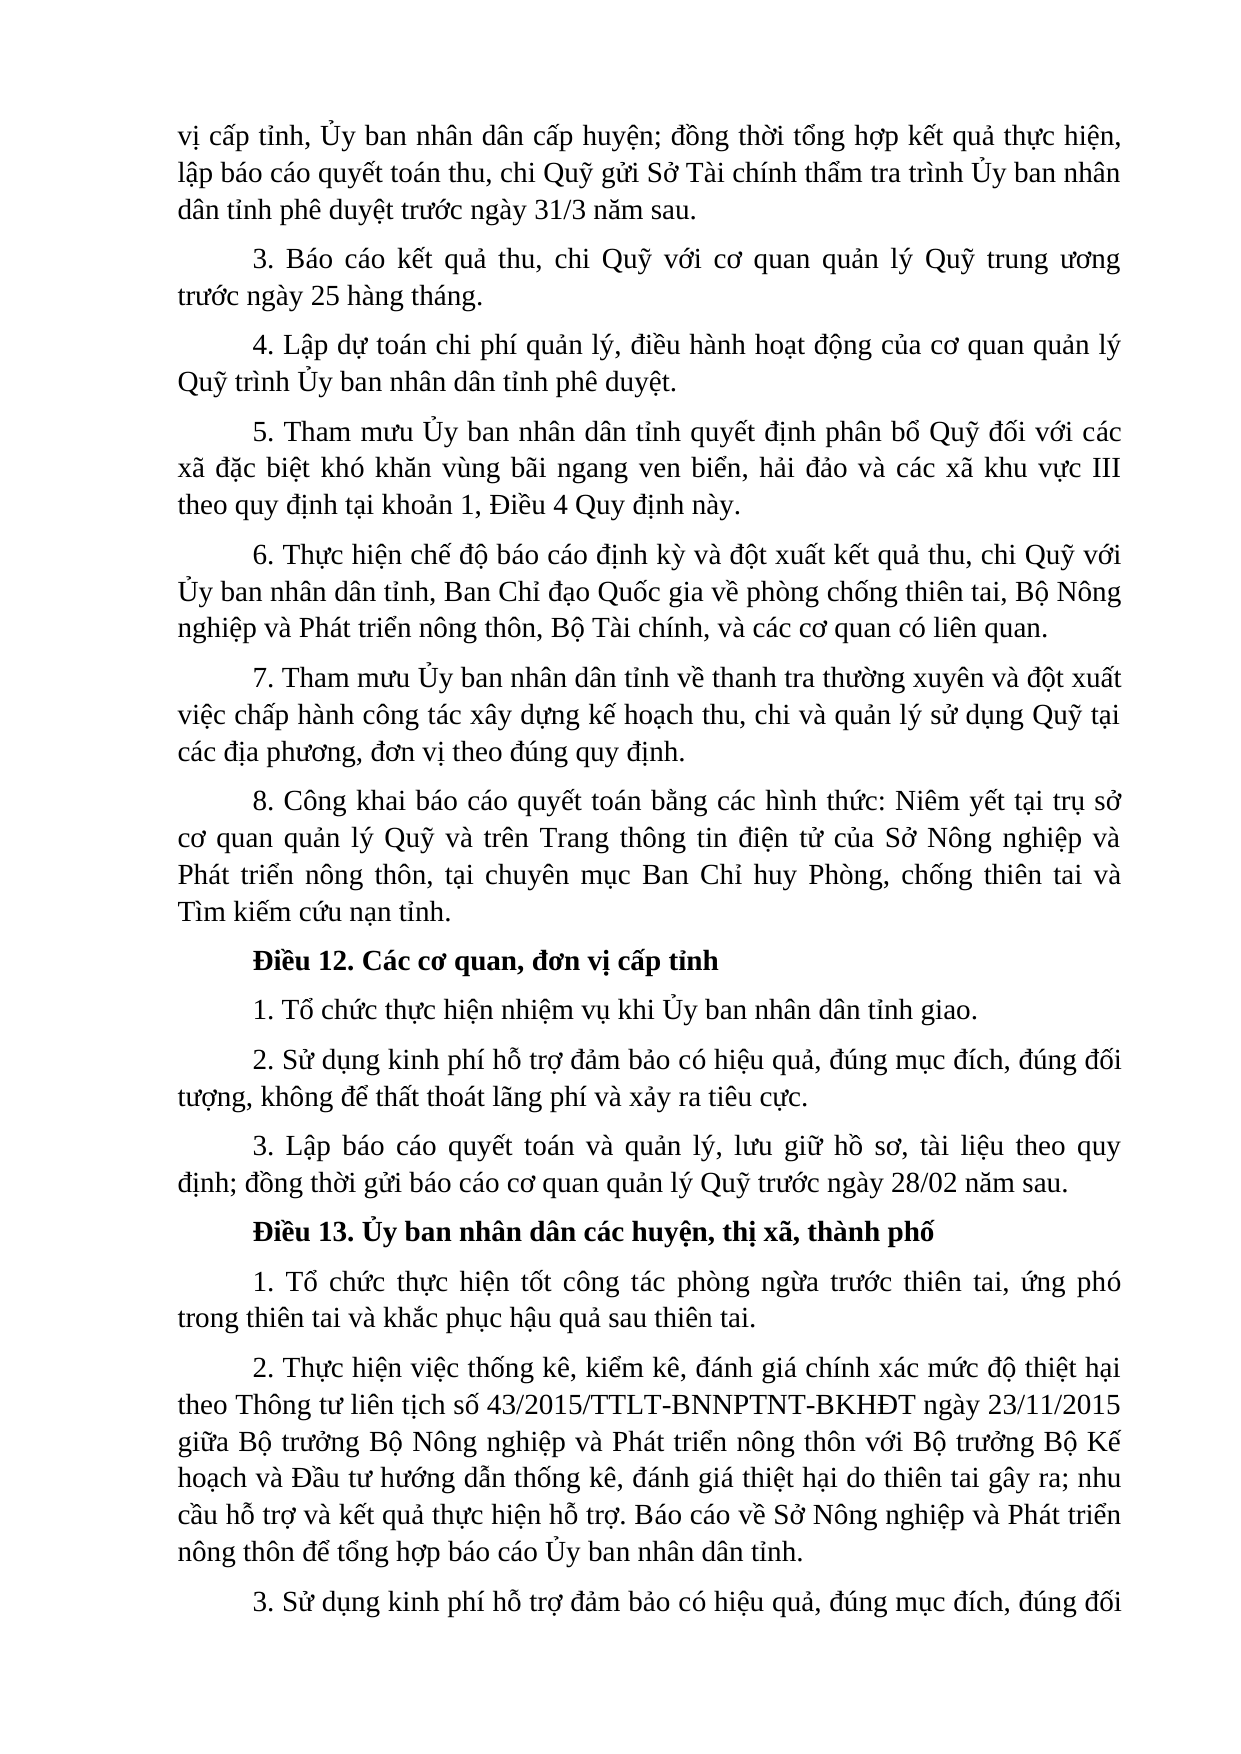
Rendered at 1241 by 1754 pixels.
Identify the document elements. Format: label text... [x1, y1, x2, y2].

text 1. Tổ chức thực hiện nhiệm vụ khi Ủy ban nhân dân tỉnh giao. [177, 992, 1122, 1026]
text 5. Tham mưu Ủy ban nhân dân tỉnh quyết định phân bổ Quỹ đối với các xã đặc biệt khó khăn vùng bãi ngang ven biển, hải đảo và các xã khu vực III theo quy định tại khoản 1, Điều 4 Quy định này. [177, 414, 1122, 521]
text 8. Công khai báo cáo quyết toán bằng các hình thức: Niêm yết tại trụ sở cơ quan quản lý Quỹ và trên Trang thông tin điện tử của Sở Nông nghiệp và Phát triển nông thôn, tại chuyên mục Ban Chỉ huy Phòng, chống thiên tai và Tìm kiếm cứu nạn tỉnh. [177, 783, 1122, 927]
text 2. Thực hiện việc thống kê, kiểm kê, đánh giá chính xác mức độ thiệt hại theo Thông tư liên tịch số 43/2015/TTLT-BNNPTNT-BKHĐT ngày 23/11/2015 giữa Bộ trưởng Bộ Nông nghiệp và Phát triển nông thôn với Bộ trưởng Bộ Kế hoạch và Đầu tư hướng dẫn thống kê, đánh giá thiệt hại do thiên tai gây ra; nhu cầu hỗ trợ và kết quả thực hiện hỗ trợ. Báo cáo về Sở Nông nghiệp và Phát triển nông thôn để tổng hợp báo cáo Ủy ban nhân dân tỉnh. [177, 1350, 1122, 1568]
text Điều 13. Ủy ban nhân dân các huyện, thị xã, thành phố [177, 1214, 1122, 1248]
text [177, 118, 1122, 225]
text 2. Sử dụng kinh phí hỗ trợ đảm bảo có hiệu quả, đúng mục đích, đúng đối tượng, không để thất thoát lãng phí và xảy ra tiêu cực. [177, 1042, 1122, 1112]
text Điều 12. Các cơ quan, đơn vị cấp tỉnh [177, 943, 1122, 977]
text 3. Báo cáo kết quả thu, chi Quỹ với cơ quan quản lý Quỹ trung ương trước ngày 25 hàng tháng. [177, 241, 1122, 312]
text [177, 1584, 1122, 1617]
text 7. Tham mưu Ủy ban nhân dân tỉnh về thanh tra thường xuyên và đột xuất việc chấp hành công tác xây dựng kế hoạch thu, chi và quản lý sử dụng Quỹ tại các địa phương, đơn vị theo đúng quy định. [177, 660, 1122, 767]
text 1. Tổ chức thực hiện tốt công tác phòng ngừa trước thiên tai, ứng phó trong thiên tai và khắc phục hậu quả sau thiên tai. [177, 1264, 1122, 1334]
text 3. Lập báo cáo quyết toán và quản lý, lưu giữ hồ sơ, tài liệu theo quy định; đồng thời gửi báo cáo cơ quan quản lý Quỹ trước ngày 28/02 năm sau. [177, 1128, 1122, 1198]
text 6. Thực hiện chế độ báo cáo định kỳ và đột xuất kết quả thu, chi Quỹ với Ủy ban nhân dân tỉnh, Ban Chỉ đạo Quốc gia về phòng chống thiên tai, Bộ Nông nghiệp và Phát triển nông thôn, Bộ Tài chính, và các cơ quan có liên quan. [177, 537, 1122, 644]
text 4. Lập dự toán chi phí quản lý, điều hành hoạt động của cơ quan quản lý Quỹ trình Ủy ban nhân dân tỉnh phê duyệt. [177, 327, 1122, 398]
